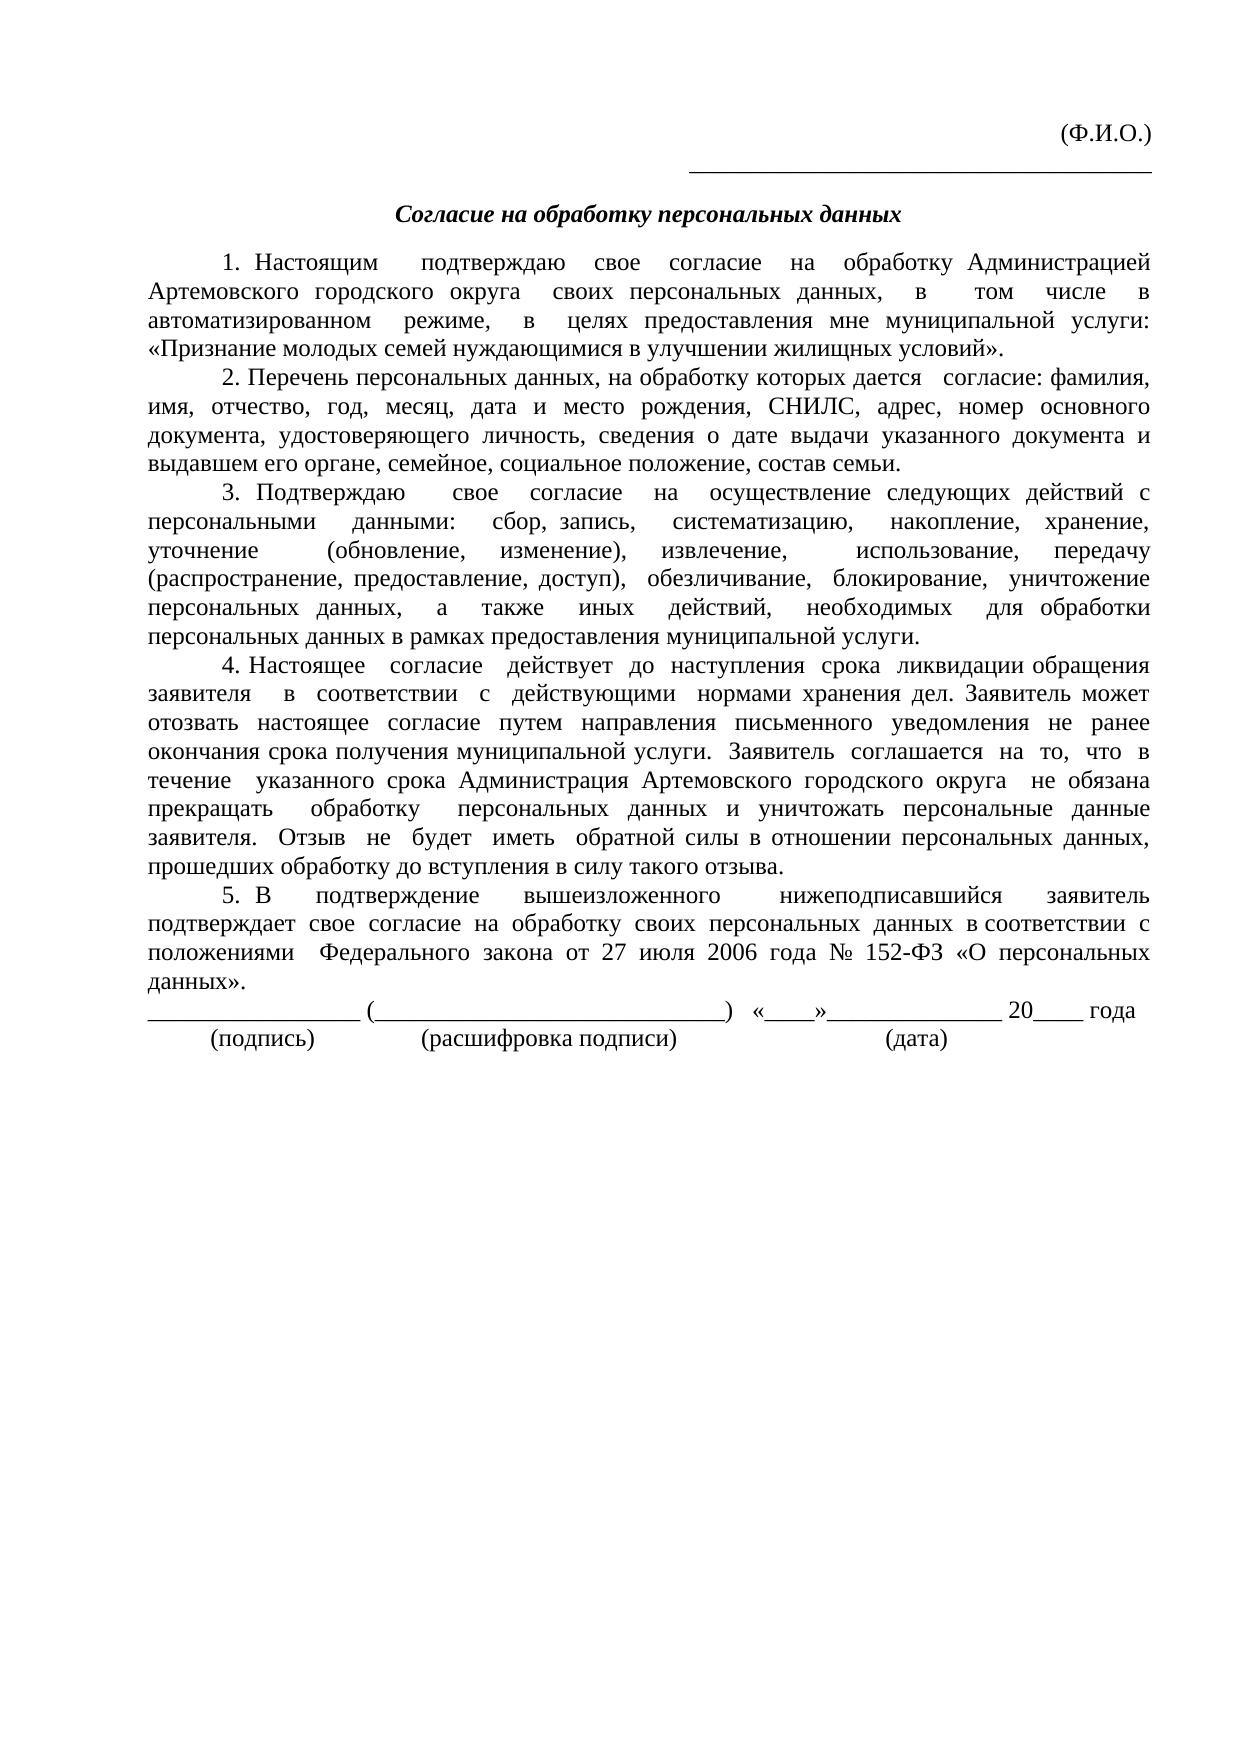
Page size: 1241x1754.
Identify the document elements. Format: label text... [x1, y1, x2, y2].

text _____________________________________ [148, 147, 1152, 176]
text 2. Перечень персональных данных, на обработку которых дается согласие: фамилия, имя, отчество, год, месяц, дата и место рождения, СНИЛС, адрес, номер основного документа, удостоверяющего личность, сведения о дате выдачи указанного документа и выдавшем его органе, семейное, социальное положение, состав семьи. [148, 362, 1152, 477]
text _________________ (____________________________) «____»______________ 20____ года [148, 995, 1152, 1023]
text 5. В подтверждение вышеизложенного нижеподписавшийся заявитель подтверждает свое согласие на обработку своих персональных данных в соответствии с положениями Федерального закона от 27 июля 2006 года № 152-ФЗ «О персональных данных». [148, 880, 1152, 995]
text 1. Настоящим подтверждаю свое согласие на обработку Администрацией Артемовского городского округа своих персональных данных, в том числе в автоматизированном режиме, в целях предоставления мне муниципальной услуги: «Признание молодых семей нуждающимися в улучшении жилищных условий». [148, 247, 1152, 362]
text 3. Подтверждаю свое согласие на осуществление следующих действий с персональными данными: сбор, запись, систематизацию, накопление, хранение, уточнение (обновление, изменение), извлечение, использование, передачу (распространение, предоставление, доступ), обезличивание, блокирование, уничтожение персональных данных, а также иных действий, необходимых для обработки персональных данных в рамках предоставления муниципальной услуги. [148, 477, 1152, 650]
text Согласие на обработку персональных данных [148, 199, 1152, 228]
text 4. Настоящее согласие действует до наступления срока ликвидации обращения заявителя в соответствии с действующими нормами хранения дел. Заявитель может отозвать настоящее согласие путем направления письменного уведомления не ранее окончания срока получения муниципальной услуги. Заявитель соглашается на то, что в течение указанного срока Администрация Артемовского городского округа не обязана прекращать обработку персональных данных и уничтожать персональные данные заявителя. Отзыв не будет иметь обратной силы в отношении персональных данных, прошедших обработку до вступления в силу такого отзыва. [148, 650, 1152, 880]
text (подпись) (расшифровка подписи) (дата) [148, 1023, 1152, 1052]
text (Ф.И.О.) [516, 118, 1152, 147]
